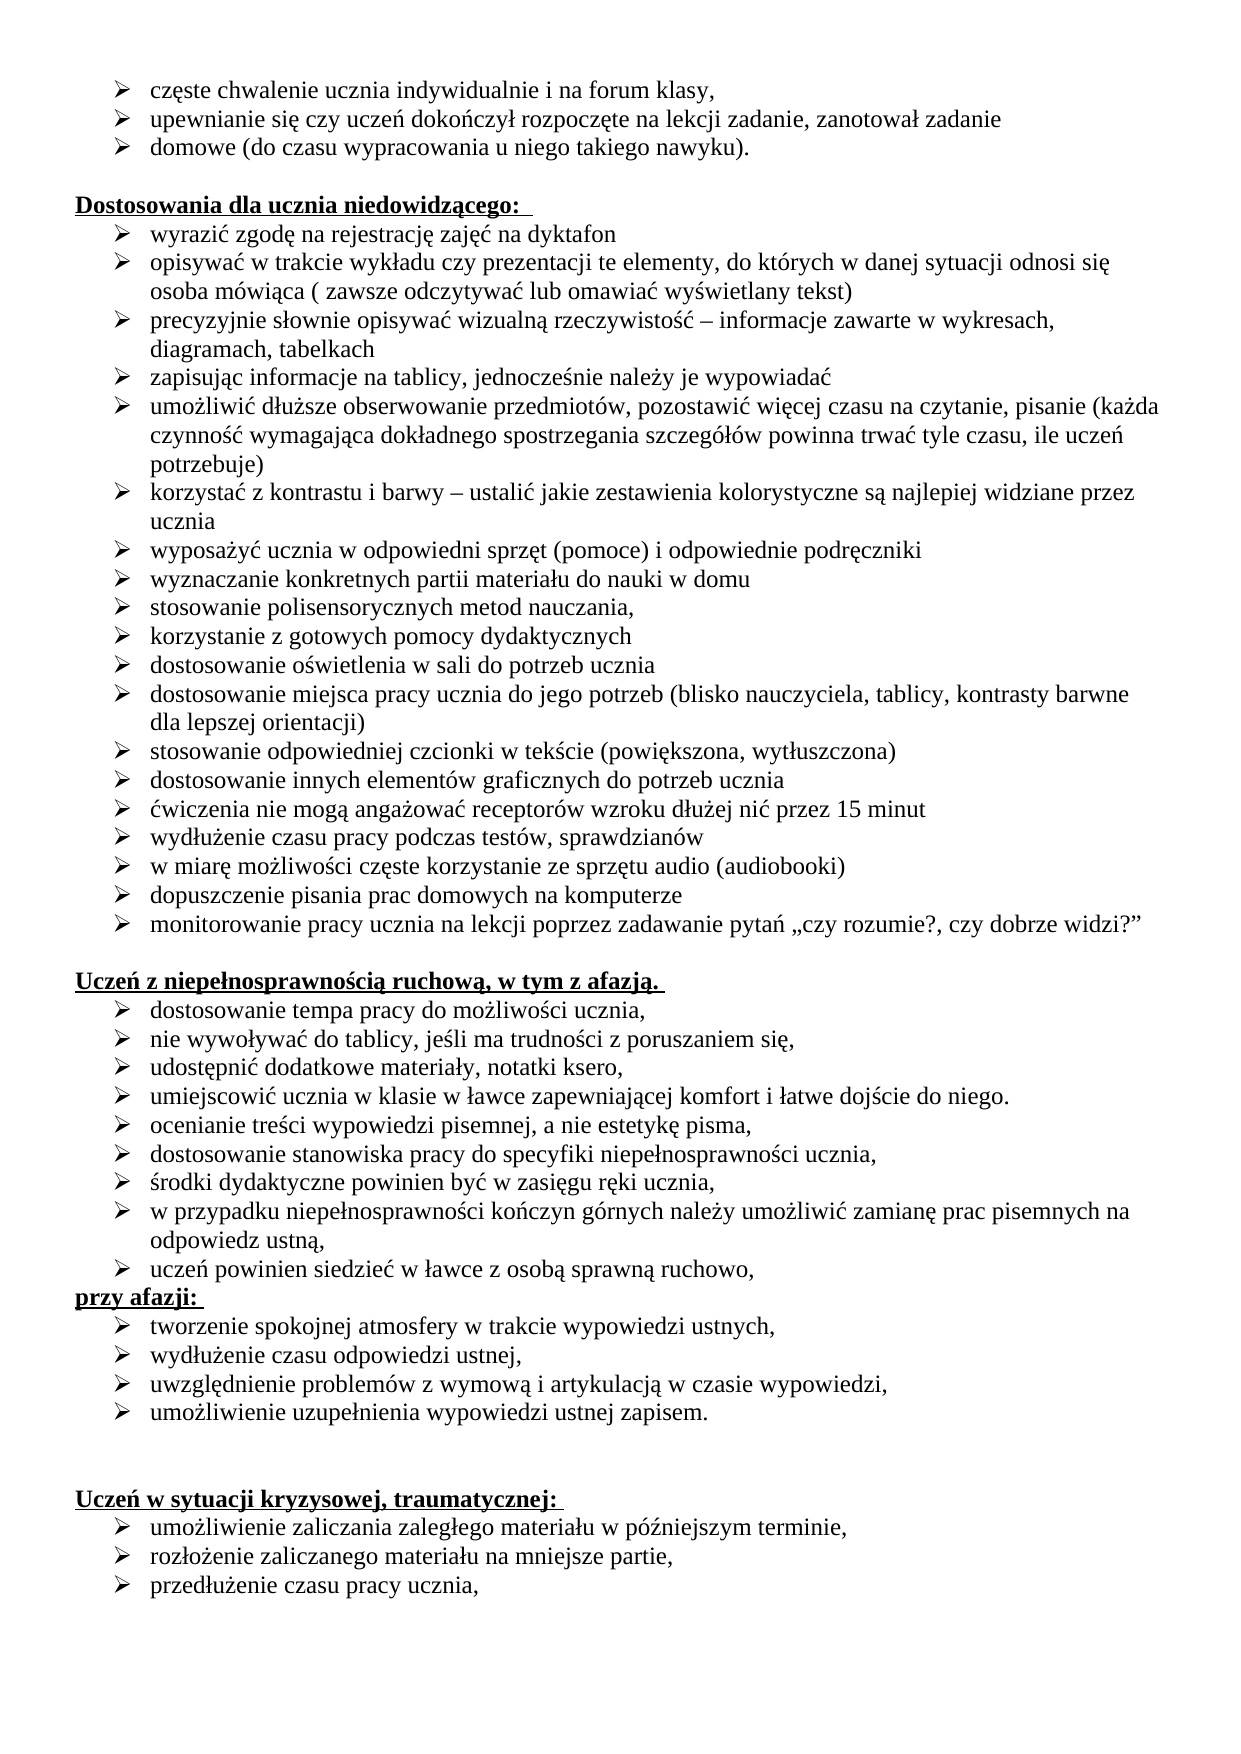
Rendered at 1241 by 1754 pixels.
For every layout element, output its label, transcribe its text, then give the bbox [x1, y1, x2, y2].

list ocenianie treści wypowiedzi pisemnej, a nie estetykę pisma, [112, 1110, 1165, 1139]
text Uczeń z niepełnosprawnością ruchową, w tym z afazją. [75, 966, 1165, 995]
list nie wywoływać do tablicy, jeśli ma trudności z poruszaniem się, [112, 1024, 1165, 1052]
list dostosowanie stanowiska pracy do specyfiki niepełnosprawności ucznia, [112, 1139, 1165, 1167]
list środki dydaktyczne powinien być w zasięgu ręki ucznia, [112, 1167, 1165, 1196]
list w miarę możliwości częste korzystanie ze sprzętu audio (audiobooki) [112, 851, 1165, 880]
list wydłużenie czasu pracy podczas testów, sprawdzianów [112, 822, 1165, 851]
list umożliwić dłuższe obserwowanie przedmiotów, pozostawić więcej czasu na czytanie, pisanie (każda czynność wymagająca dokładnego spostrzegania szczegółów powinna trwać tyle czasu, ile uczeń potrzebuje) [112, 391, 1165, 477]
list wydłużenie czasu odpowiedzi ustnej, [112, 1340, 1165, 1369]
list monitorowanie pracy ucznia na lekcji poprzez zadawanie pytań „czy rozumie?, czy dobrze widzi?” [112, 909, 1165, 937]
list umożliwienie uzupełnienia wypowiedzi ustnej zapisem. [112, 1397, 1165, 1426]
list umiejscowić ucznia w klasie w ławce zapewniającej komfort i łatwe dojście do niego. [112, 1081, 1165, 1110]
list umożliwienie zaliczania zaległego materiału w późniejszym terminie, [112, 1512, 1165, 1541]
text Uczeń w sytuacji kryzysowej, traumatycznej: [75, 1484, 1165, 1512]
list zapisując informacje na tablicy, jednocześnie należy je wypowiadać [112, 362, 1165, 391]
list ćwiczenia nie mogą angażować receptorów wzroku dłużej nić przez 15 minut [112, 794, 1165, 822]
list stosowanie polisensorycznych metod nauczania, [112, 592, 1165, 621]
list dostosowanie innych elementów graficznych do potrzeb ucznia [112, 765, 1165, 794]
list w przypadku niepełnosprawności kończyn górnych należy umożliwić zamianę prac pisemnych na odpowiedz ustną, [112, 1196, 1165, 1254]
list dostosowanie miejsca pracy ucznia do jego potrzeb (blisko nauczyciela, tablicy, kontrasty barwne dla lepszej orientacji) [112, 679, 1165, 736]
list uczeń powinien siedzieć w ławce z osobą sprawną ruchowo, [112, 1254, 1165, 1282]
list przedłużenie czasu pracy ucznia, [112, 1570, 1165, 1599]
text Dostosowania dla ucznia niedowidzącego: [75, 190, 1165, 219]
list dostosowanie tempa pracy do możliwości ucznia, [112, 995, 1165, 1024]
list częste chwalenie ucznia indywidualnie i na forum klasy, [112, 75, 1165, 104]
list wyrazić zgodę na rejestrację zajęć na dyktafon [112, 219, 1165, 247]
list wyposażyć ucznia w odpowiedni sprzęt (pomoce) i odpowiednie podręczniki [112, 535, 1165, 564]
list rozłożenie zaliczanego materiału na mniejsze partie, [112, 1541, 1165, 1570]
list dopuszczenie pisania prac domowych na komputerze [112, 880, 1165, 909]
list dostosowanie oświetlenia w sali do potrzeb ucznia [112, 650, 1165, 679]
list stosowanie odpowiedniej czcionki w tekście (powiększona, wytłuszczona) [112, 736, 1165, 765]
text przy afazji: [75, 1282, 1165, 1311]
list korzystanie z gotowych pomocy dydaktycznych [112, 621, 1165, 650]
list tworzenie spokojnej atmosfery w trakcie wypowiedzi ustnych, [112, 1311, 1165, 1340]
list precyzyjnie słownie opisywać wizualną rzeczywistość – informacje zawarte w wykresach, diagramach, tabelkach [112, 305, 1165, 362]
list korzystać z kontrastu i barwy – ustalić jakie zestawienia kolorystyczne są najlepiej widziane przez ucznia [112, 477, 1165, 535]
list opisywać w trakcie wykładu czy prezentacji te elementy, do których w danej sytuacji odnosi się osoba mówiąca ( zawsze odczytywać lub omawiać wyświetlany tekst) [112, 247, 1165, 305]
list upewnianie się czy uczeń dokończył rozpoczęte na lekcji zadanie, zanotował zadanie [112, 104, 1165, 132]
list domowe (do czasu wypracowania u niego takiego nawyku). [112, 132, 1165, 161]
list udostępnić dodatkowe materiały, notatki ksero, [112, 1052, 1165, 1081]
list wyznaczanie konkretnych partii materiału do nauki w domu [112, 564, 1165, 592]
list uwzględnienie problemów z wymową i artykulacją w czasie wypowiedzi, [112, 1369, 1165, 1397]
